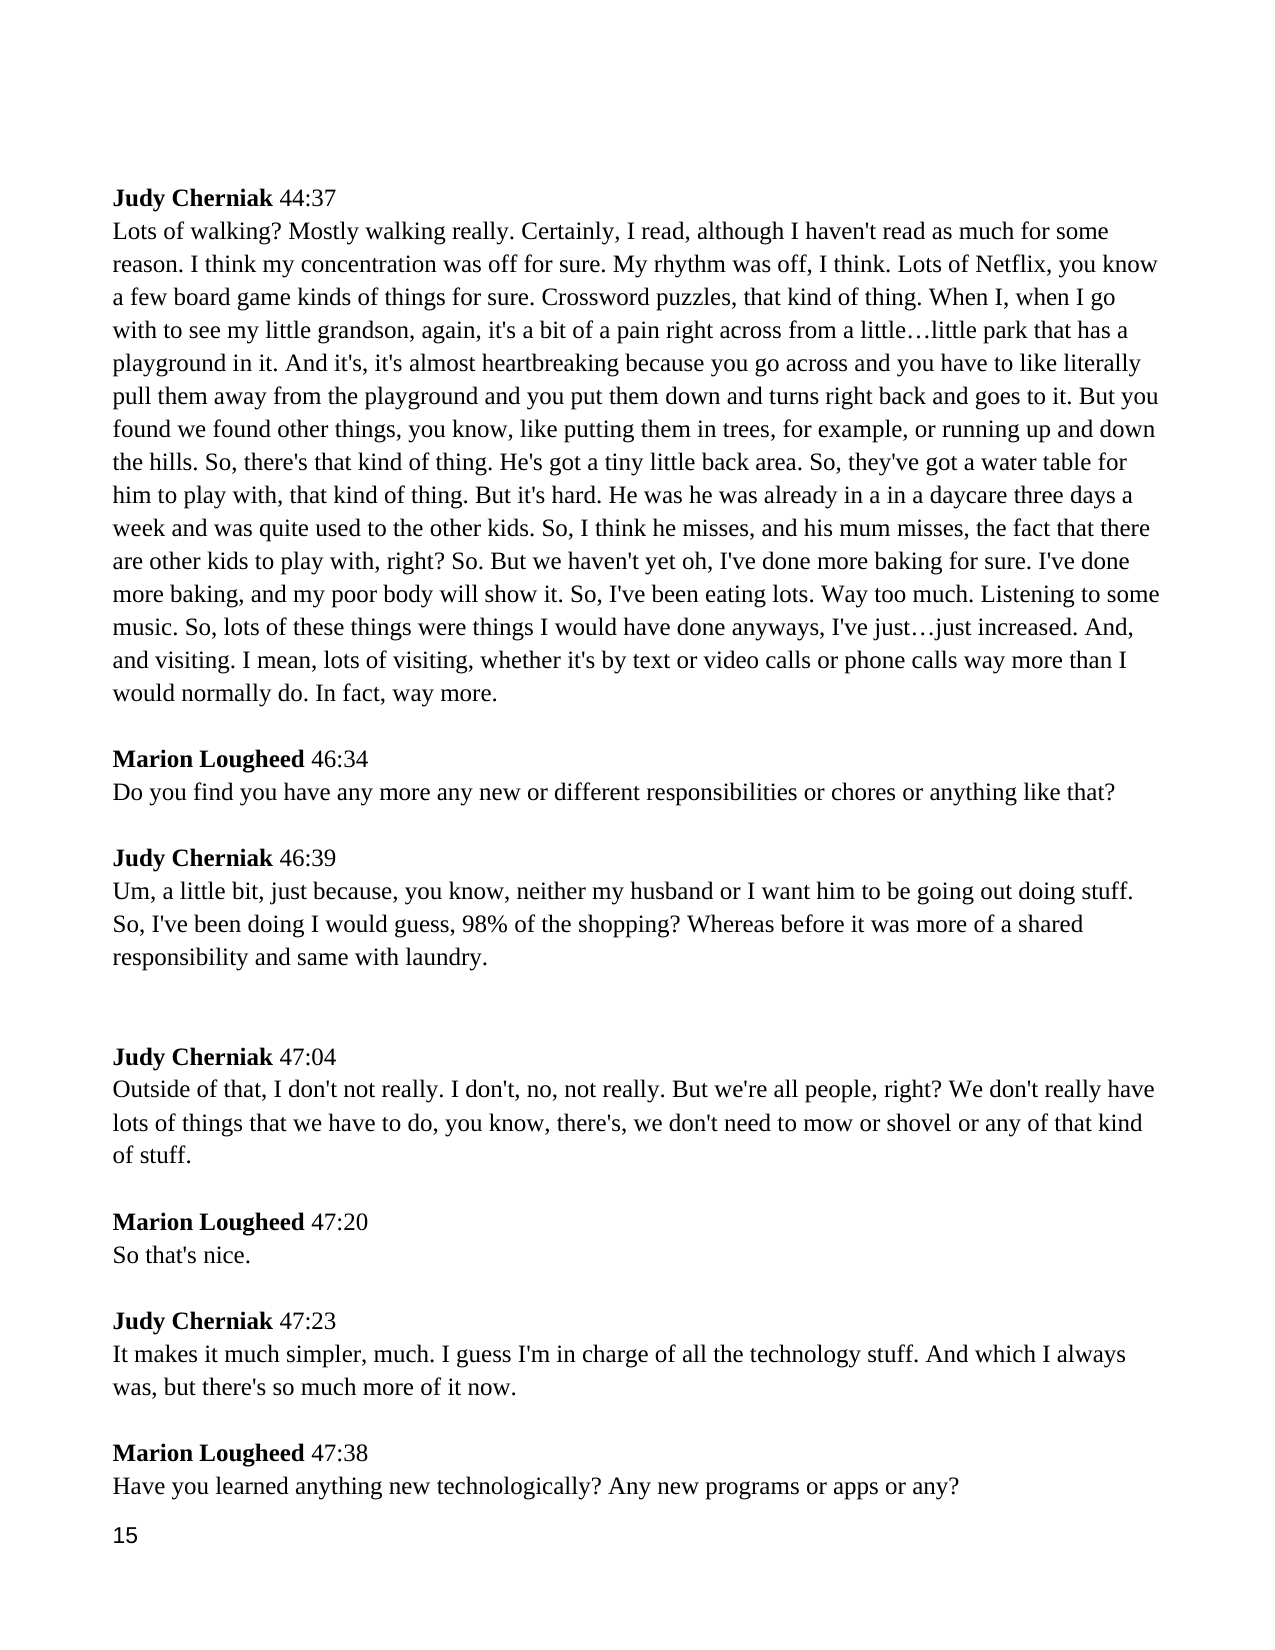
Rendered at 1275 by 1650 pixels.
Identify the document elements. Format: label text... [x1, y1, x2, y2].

text Judy Cherniak 44:37 [112, 183, 1162, 212]
text Judy Cherniak 47:23 [112, 1306, 1162, 1334]
text Marion Lougheed 47:20 [112, 1207, 1162, 1235]
text Marion Lougheed 47:38 [112, 1438, 1162, 1467]
text Judy Cherniak 47:04 [112, 1042, 1162, 1070]
text Have you learned anything new technologically? Any new programs or apps or any? [112, 1471, 1162, 1499]
text It makes it much simpler, much. I guess I'm in charge of all the technology stuff. And which I always was, but there's so much more of it now. [112, 1339, 1162, 1401]
text Lots of walking? Mostly walking really. Certainly, I read, although I haven't read as much for some reason. I think my concentration was off for sure. My rhythm was off, I think. Lots of Netflix, you know a few board game kinds of things for sure. Crossword puzzles, that kind of thing. When I, when I go with to see my little grandson, again, it's a bit of a pain right across from a little…little park that has a playground in it. And it's, it's almost heartbreaking because you go across and you have to like literally pull them away from the playground and you put them down and turns right back and goes to it. But you found we found other things, you know, like putting them in trees, for example, or running up and down the hills. So, there's that kind of thing. He's got a tiny little back area. So, they've got a water table for him to play with, that kind of thing. But it's hard. He was he was already in a in a daycare three days a week and was quite used to the other kids. So, I think he misses, and his mum misses, the fact that there are other kids to play with, right? So. But we haven't yet oh, I've done more baking for sure. I've done more baking, and my poor body will show it. So, I've been eating lots. Way too much. Listening to some music. So, lots of these things were things I would have done anyways, I've just…just increased. And, and visiting. I mean, lots of visiting, whether it's by text or video calls or phone calls way more than I would normally do. In fact, way more. [112, 216, 1162, 707]
text So that's nice. [112, 1240, 1162, 1268]
text Judy Cherniak 46:39 [112, 843, 1162, 872]
text Do you find you have any more any new or different responsibilities or chores or anything like that? [112, 777, 1162, 806]
text Outside of that, I don't not really. I don't, no, not really. But we're all people, right? We don't really have lots of things that we have to do, you know, there's, we don't need to mow or shovel or any of that kind of stuff. [112, 1074, 1162, 1169]
text Marion Lougheed 46:34 [112, 744, 1162, 773]
text Um, a little bit, just because, you know, neither my husband or I want him to be going out doing stuff. So, I've been doing I would guess, 98% of the shopping? Whereas before it was more of a shared responsibility and same with laundry. [112, 876, 1162, 971]
